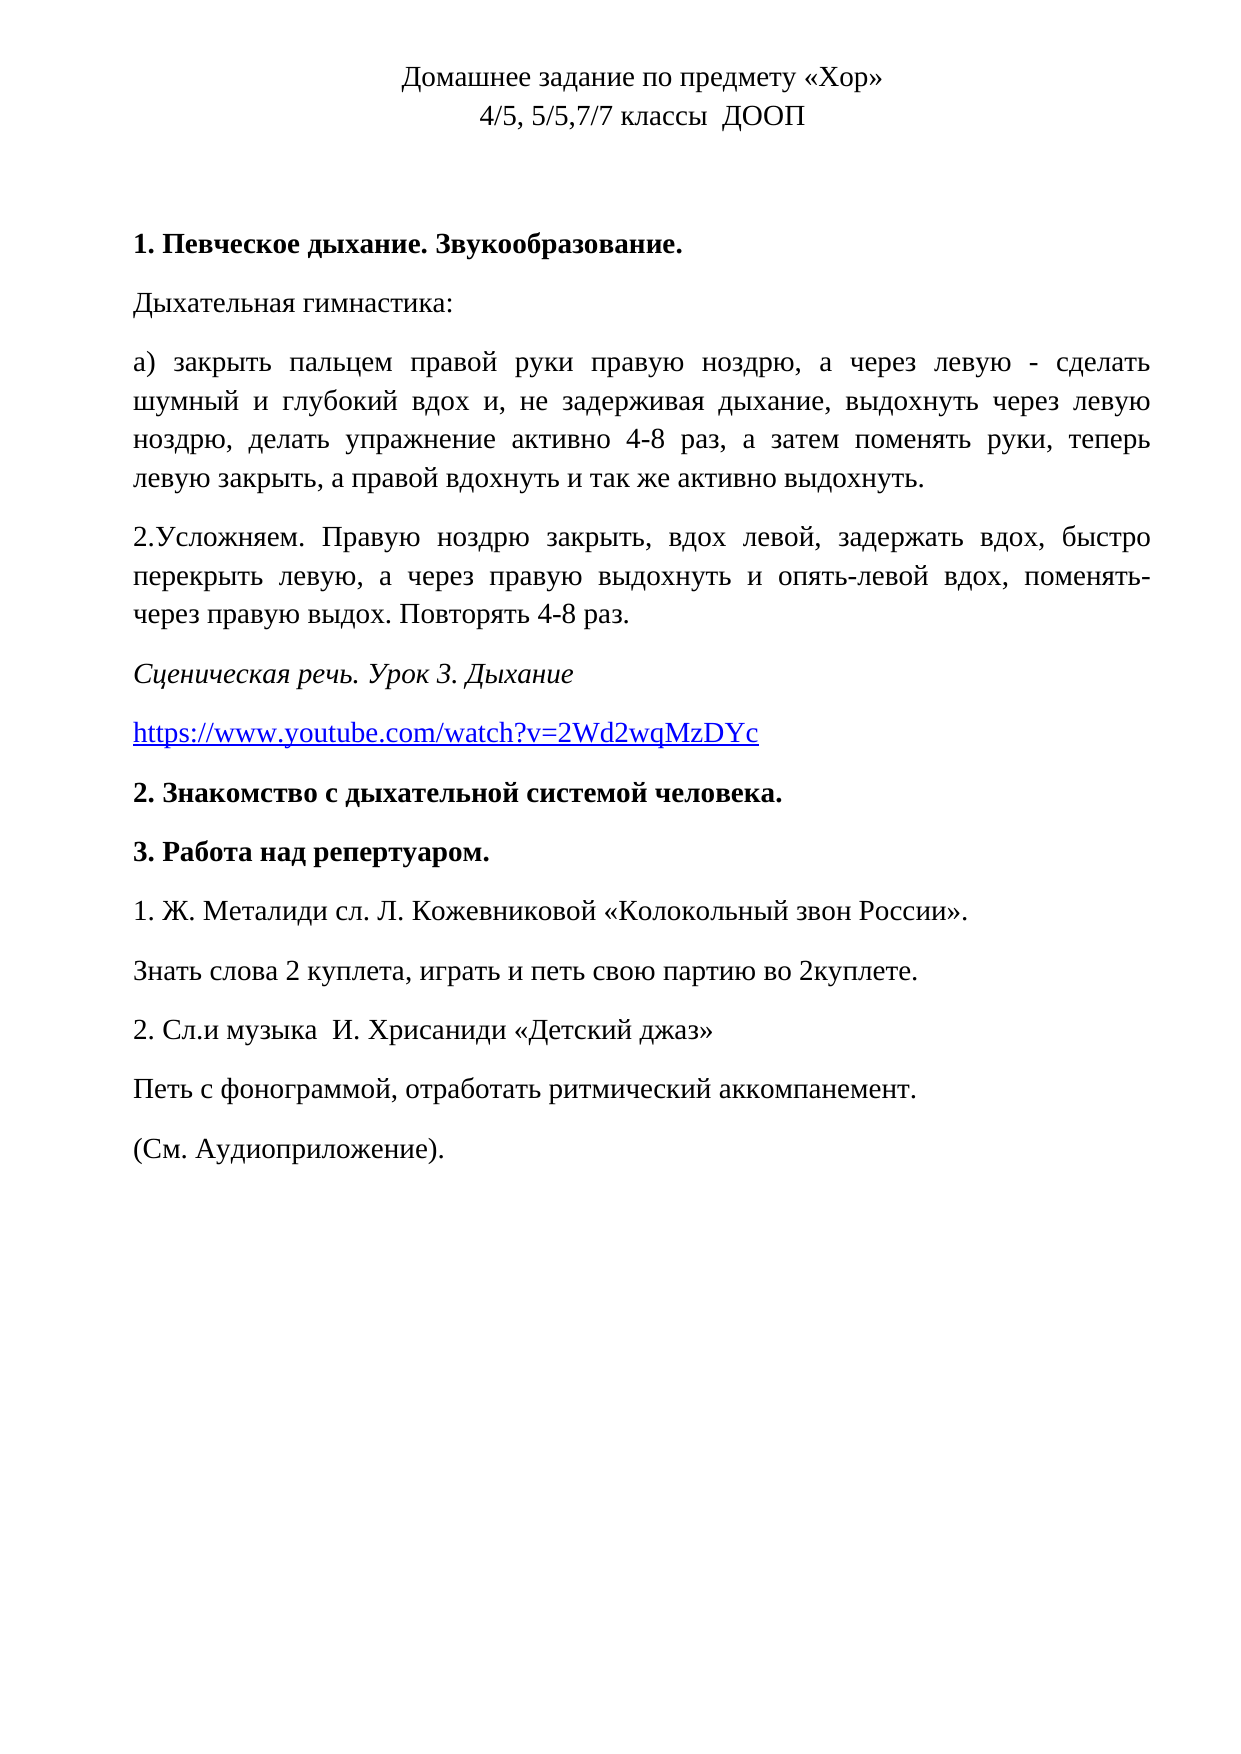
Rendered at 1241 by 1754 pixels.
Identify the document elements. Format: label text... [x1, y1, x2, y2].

text 1. Певческое дыхание. Звукообразование. [133, 226, 1152, 259]
text 2. Знакомство с дыхательной системой человека. [133, 775, 1152, 808]
text Петь с фонограммой, отработать ритмический аккомпанемент. [133, 1072, 1152, 1105]
text Сценическая речь. Урок 3. Дыхание [133, 656, 1152, 689]
text Домашнее задание по предмету «Хор» [133, 59, 1152, 93]
text (См. Аудиоприложение). [133, 1131, 1152, 1164]
text а) закрыть пальцем правой руки правую ноздрю, а через левую - сделать шумный и глубокий вдох и, не задерживая дыхание, выдохнуть через левую ноздрю, делать упражнение активно 4-8 раз, а затем поменять руки, теперь левую закрыть, а правой вдохнуть и так же активно выдохнуть. [133, 344, 1152, 494]
text 3. Работа над репертуаром. [133, 834, 1152, 868]
text Дыхательная гимнастика: [133, 285, 1152, 319]
text 1. Ж. Металиди сл. Л. Кожевниковой «Колокольный звон России». [133, 893, 1152, 927]
text 4/5, 5/5,7/7 классы ДООП [133, 98, 1152, 131]
text 2. Сл.и музыка И. Хрисаниди «Детский джаз» [133, 1012, 1152, 1046]
text https://www.youtube.com/watch?v=2Wd2wqMzDYc [133, 715, 1152, 749]
text Знать слова 2 куплета, играть и петь свою партию во 2куплете. [133, 953, 1152, 986]
text 2.Усложняем. Правую ноздрю закрыть, вдох левой, задержать вдох, быстро перекрыть левую, а через правую выдохнуть и опять-левой вдох, поменять- через правую выдох. Повторять 4-8 раз. [133, 519, 1152, 630]
